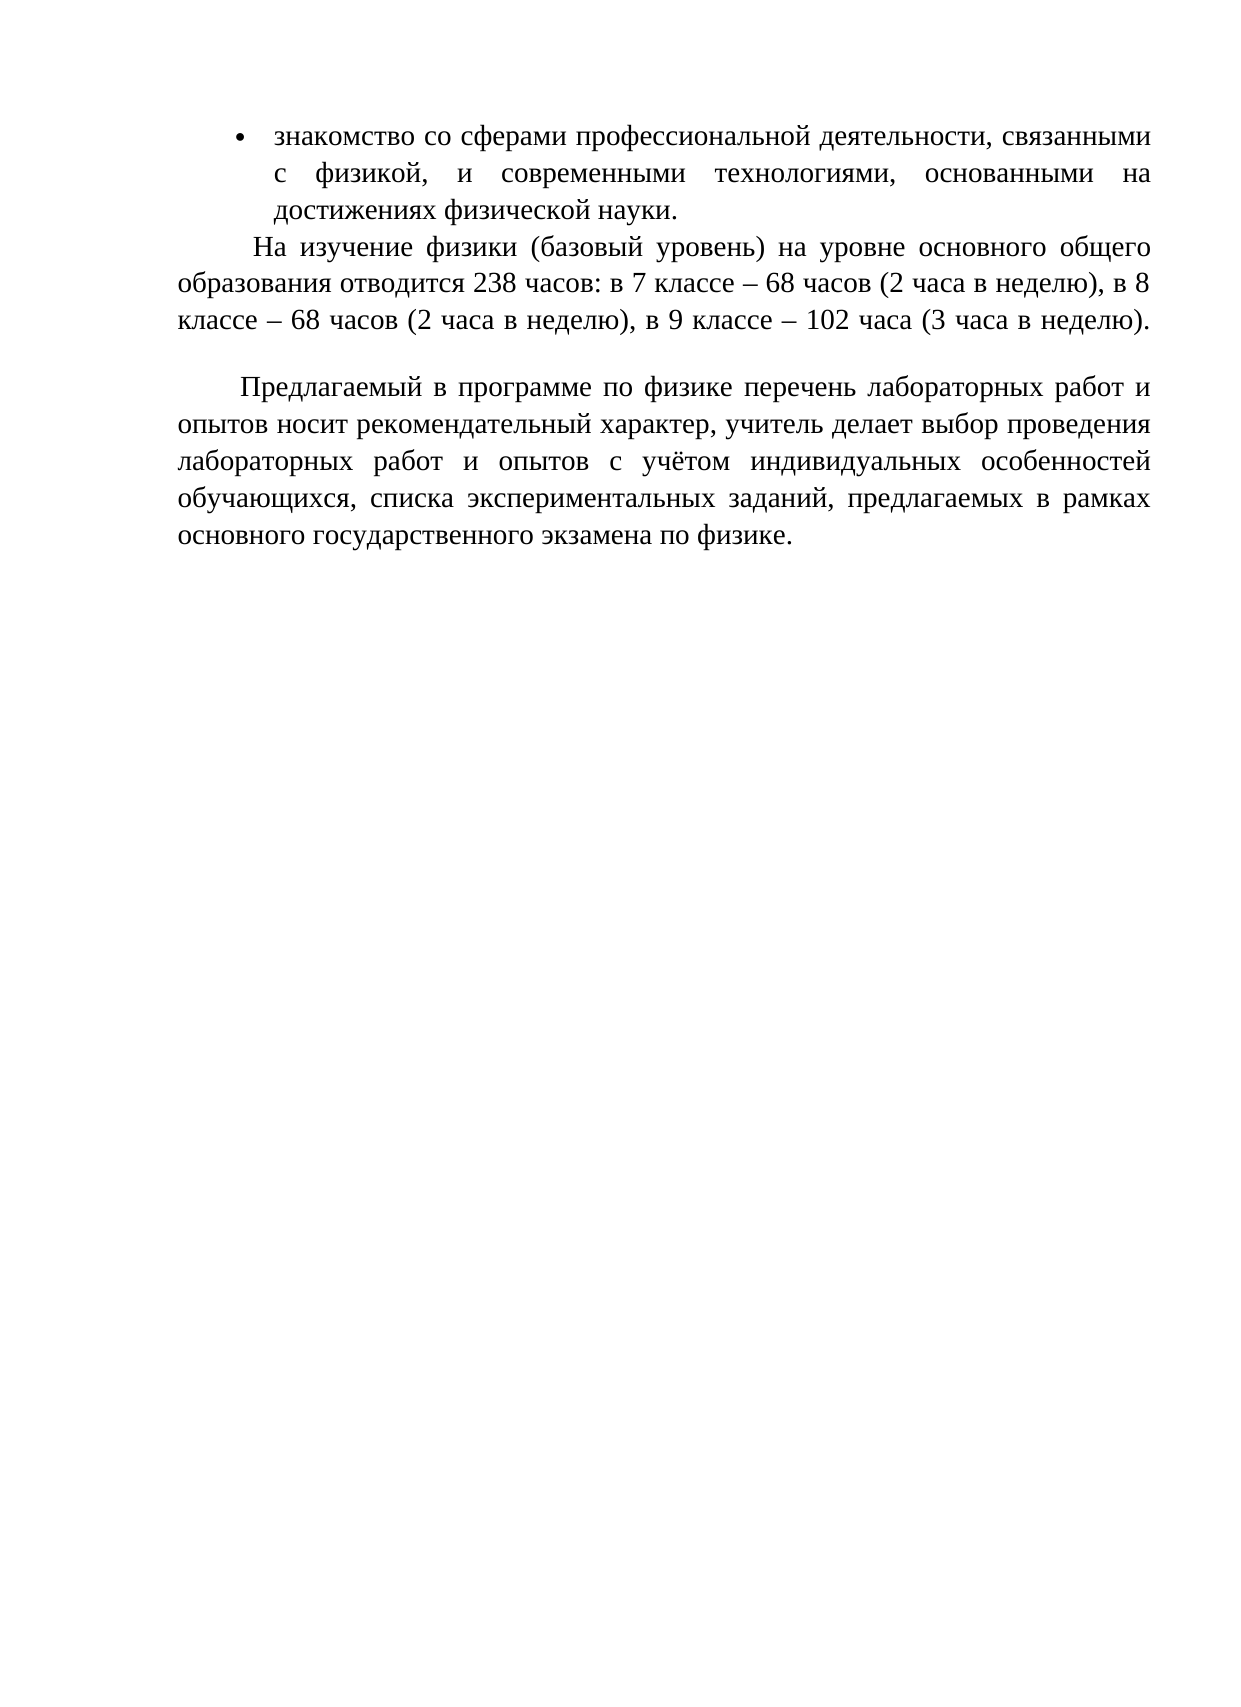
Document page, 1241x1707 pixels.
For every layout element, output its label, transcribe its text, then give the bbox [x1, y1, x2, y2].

text Предлагаемый в программе по физике перечень лабораторных работ и опытов носит рекомендательный характер, учитель делает выбор проведения лабораторных работ и опытов с учётом индивидуальных особенностей обучающихся, списка экспериментальных заданий, предлагаемых в рамках основного государственного экзамена по физике. [177, 369, 1152, 551]
text На изучение физики (базовый уровень) на уровне основного общего образования отводится 238 часов: в 7 классе – 68 часов (2 часа в неделю), в 8 классе – 68 часов (2 часа в неделю), в 9 классе – 102 часа (3 часа в неделю). [177, 229, 1152, 367]
list знакомство со сферами профессиональной деятельности, связанными с физикой, и современными технологиями, основанными на достижениях физической науки. [236, 118, 1152, 225]
